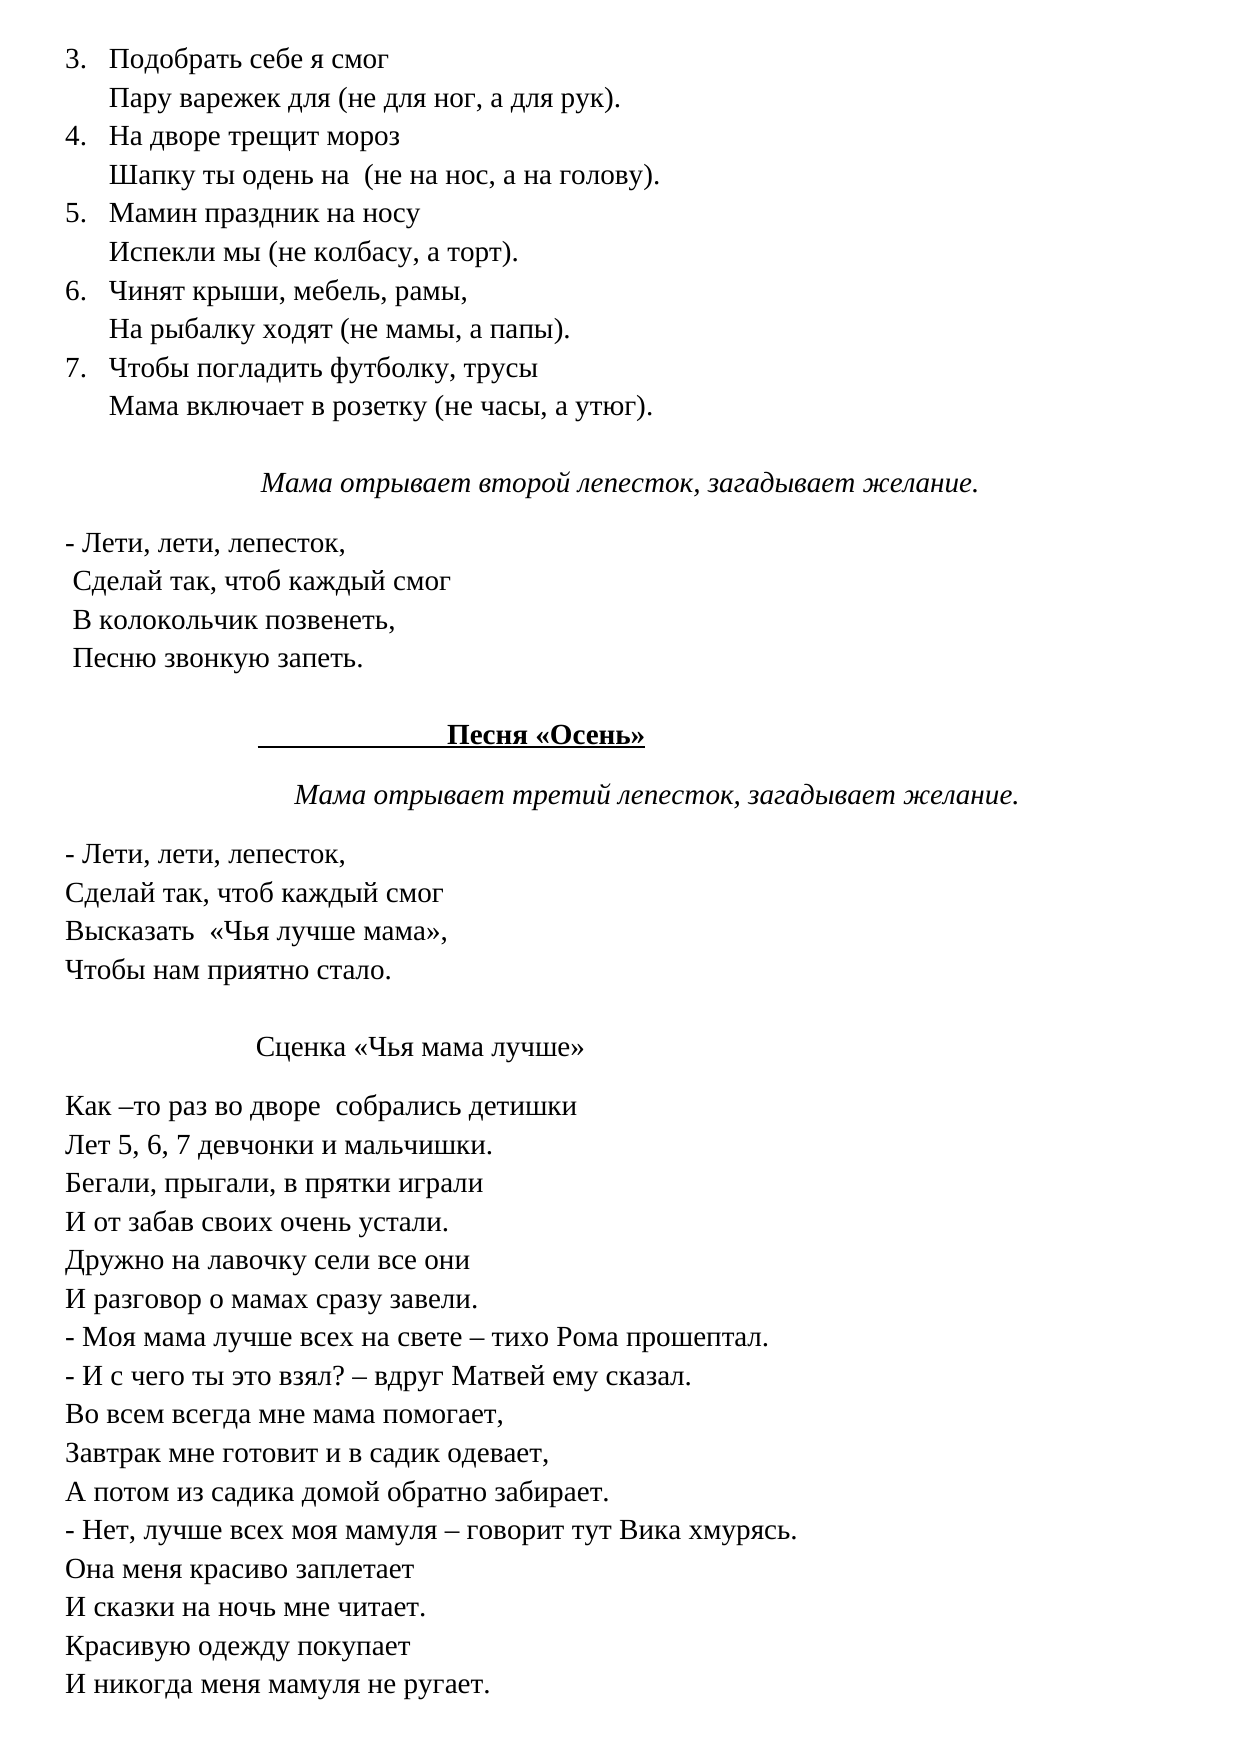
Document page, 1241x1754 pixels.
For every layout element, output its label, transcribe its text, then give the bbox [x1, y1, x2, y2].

text 5. Мамин праздник на носу [65, 196, 1175, 229]
text 3. Подобрать себе я смог [65, 41, 1175, 75]
text - Моя мама лучше всех на свете – тихо Рома прошептал. [65, 1319, 1175, 1353]
text И от забав своих очень устали. [65, 1204, 1175, 1237]
text Бегали, прыгали, в прятки играли [65, 1165, 1175, 1199]
text И никогда меня мамуля не ругает. [65, 1666, 1175, 1700]
text Песня «Осень» [65, 717, 1175, 751]
text Она меня красиво заплетает [65, 1551, 1175, 1584]
text На рыбалку ходят (не мамы, а папы). [65, 311, 1175, 345]
text Красивую одежду покупает [65, 1628, 1175, 1661]
text И разговор о мамах сразу завели. [65, 1281, 1175, 1314]
text А потом из садика домой обратно забирает. [65, 1474, 1175, 1507]
text Испекли мы (не колбасу, а торт). [65, 234, 1175, 268]
text - Нет, лучше всех моя мамуля – говорит тут Вика хмурясь. [65, 1512, 1175, 1546]
text Мама отрывает третий лепесток, загадывает желание. [65, 777, 1175, 810]
text Шапку ты одень на (не на нос, а на голову). [65, 157, 1175, 191]
text 6. Чинят крыши, мебель, рамы, [65, 273, 1175, 306]
text 7. Чтобы погладить футболку, трусы [65, 350, 1175, 383]
text Сделай так, чтоб каждый смог [65, 875, 1175, 908]
text - И с чего ты это взял? – вдруг Матвей ему сказал. [65, 1358, 1175, 1392]
text Сценка «Чья мама лучше» [65, 1029, 1175, 1062]
text Чтобы нам приятно стало. [65, 952, 1175, 985]
text Дружно на лавочку сели все они [65, 1242, 1175, 1276]
text Как –то раз во дворе собрались детишки [65, 1088, 1175, 1122]
text В колокольчик позвенеть, [65, 602, 1175, 635]
text Во всем всегда мне мама помогает, [65, 1397, 1175, 1430]
text Мама включает в розетку (не часы, а утюг). [65, 388, 1175, 422]
text Сделай так, чтоб каждый смог [65, 563, 1175, 597]
text Высказать «Чья лучше мама», [65, 913, 1175, 947]
text Лет 5, 6, 7 девчонки и мальчишки. [65, 1127, 1175, 1160]
text Пару варежек для (не для ног, а для рук). [65, 80, 1175, 113]
text 4. На дворе трещит мороз [65, 118, 1175, 152]
text Мама отрывает второй лепесток, загадывает желание. [65, 465, 1175, 499]
text - Лети, лети, лепесток, [65, 836, 1175, 870]
text И сказки на ночь мне читает. [65, 1589, 1175, 1623]
text Завтрак мне готовит и в садик одевает, [65, 1435, 1175, 1469]
text - Лети, лети, лепесток, [65, 525, 1175, 558]
text Песню звонкую запеть. [65, 640, 1175, 674]
